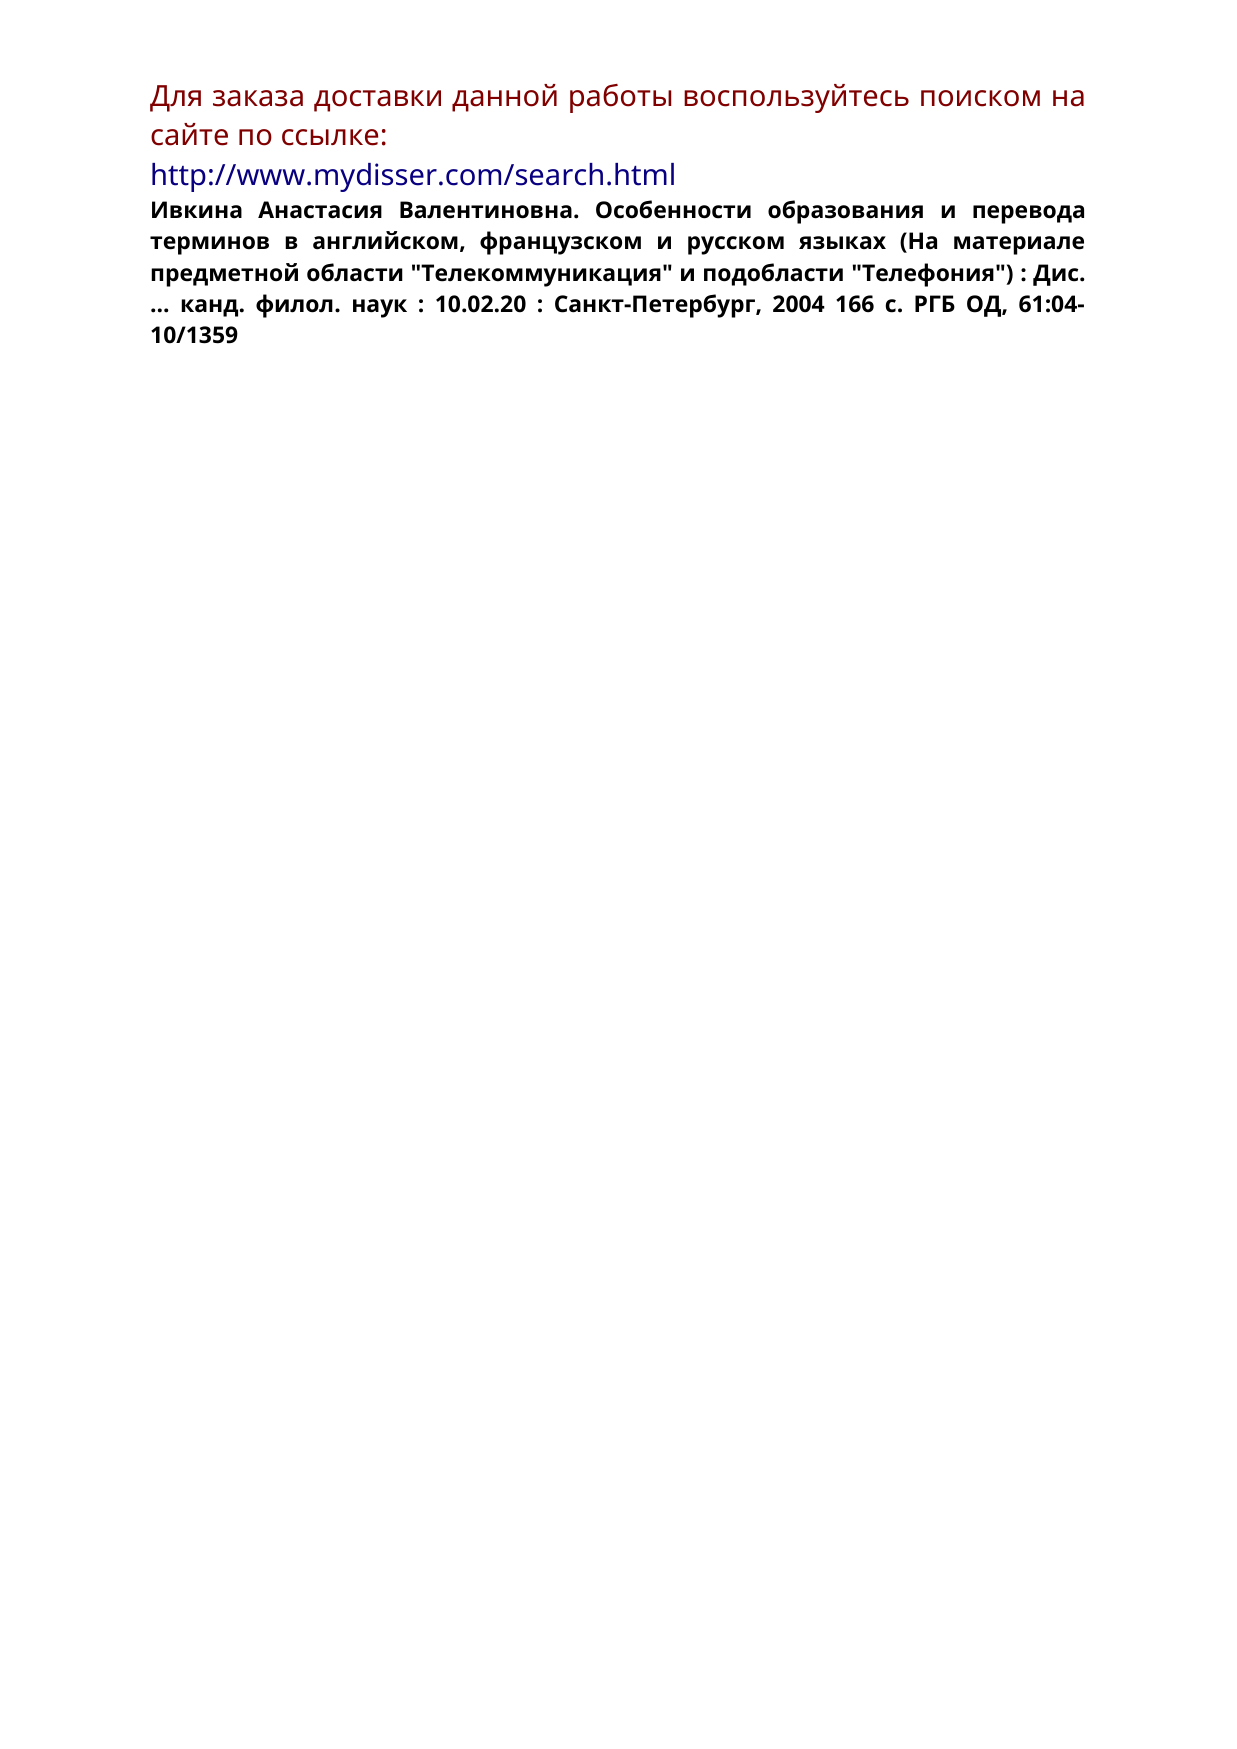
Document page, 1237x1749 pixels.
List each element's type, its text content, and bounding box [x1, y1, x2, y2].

text Ивкина Анастасия Валентиновна. Особенности образования и перевода терминов в английском, французском и русском языках (На материале предметной области "Телекоммуникация" и подобласти "Телефония") : Дис. ... канд. филол. наук : 10.02.20 : Санкт-Петербург, 2004 166 c. РГБ ОД, 61:04-10/1359 [150, 194, 1086, 350]
